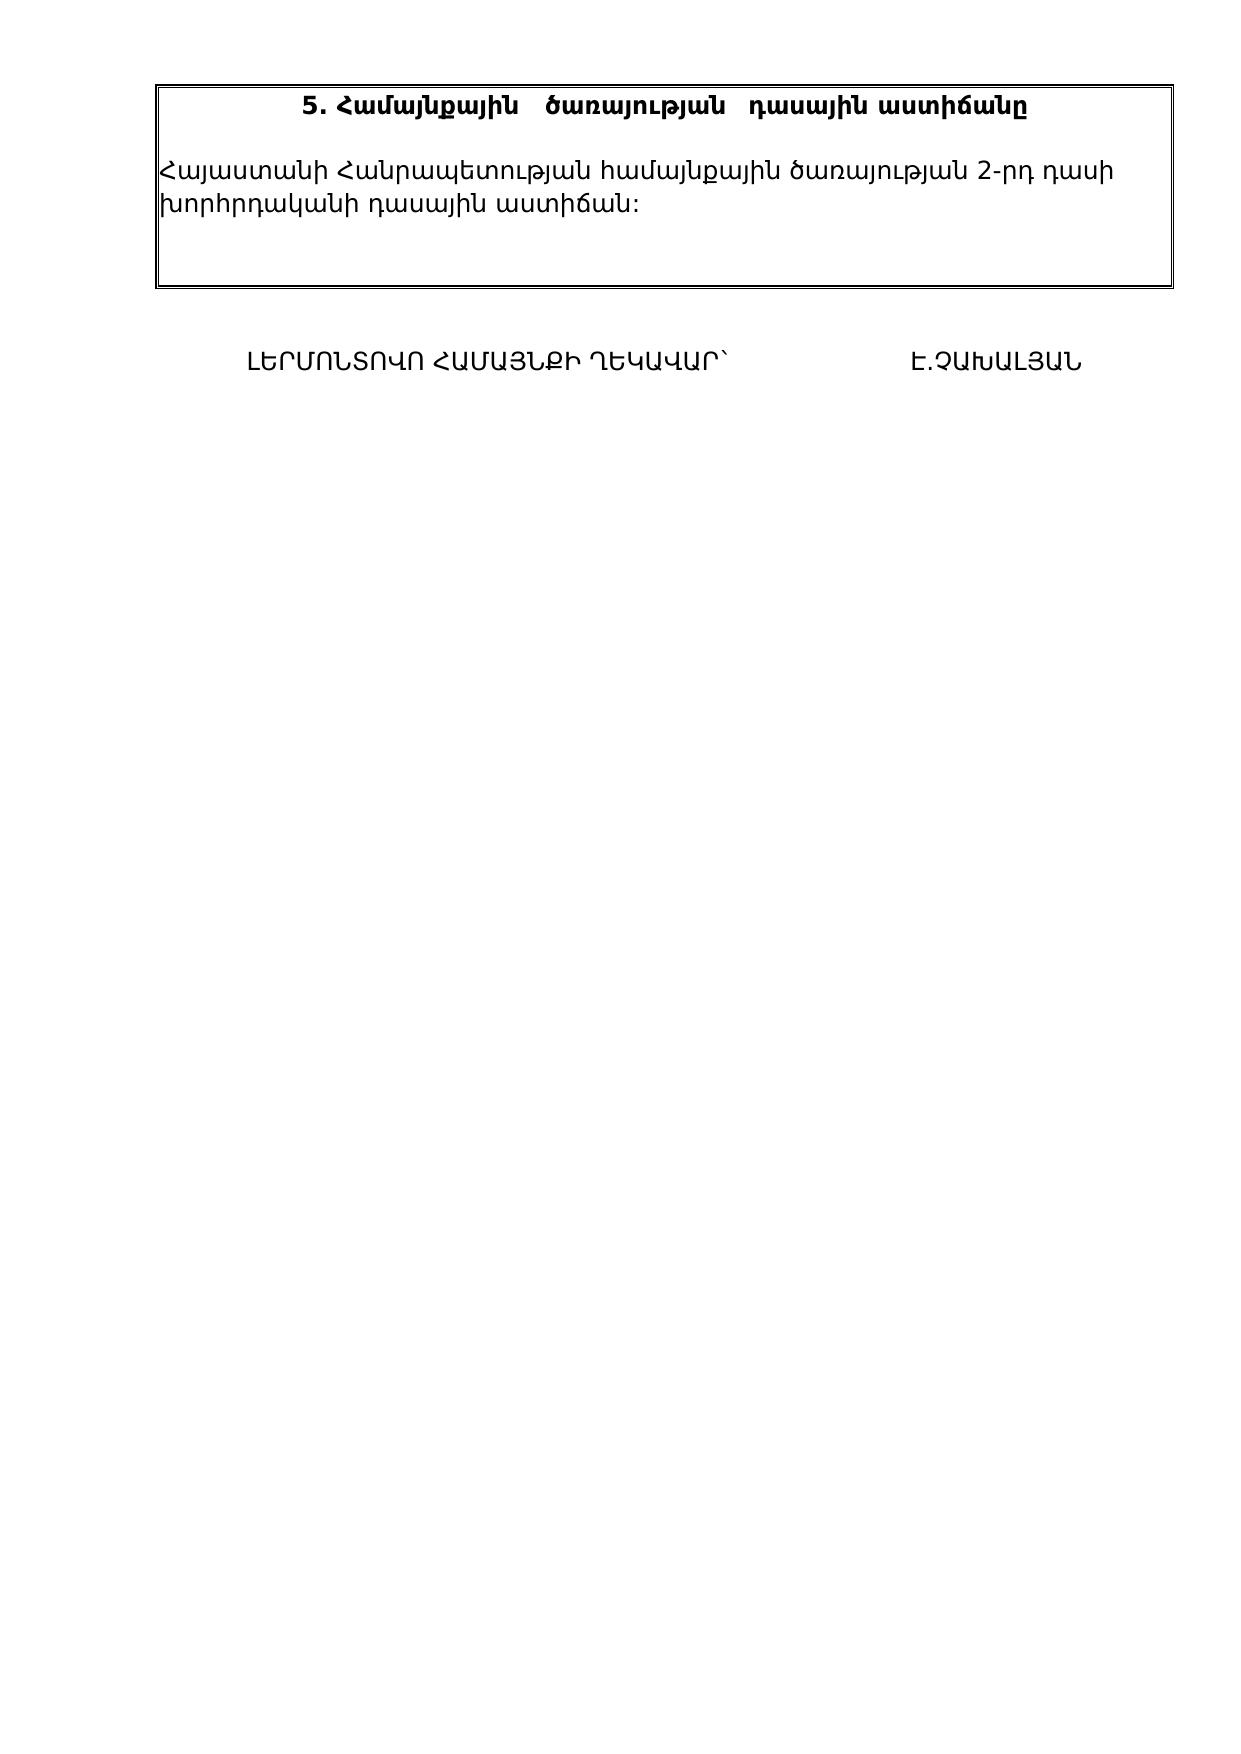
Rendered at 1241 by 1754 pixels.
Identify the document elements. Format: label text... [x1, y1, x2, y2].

subtitle ԼԵՐՄՈՆՏՈՎՈ ՀԱՄԱՅՆՔԻ ՂԵԿԱՎԱՐ` Է.ՉԱԽԱԼՅԱՆ [177, 347, 1151, 376]
table_cell 5. Համայնքային ծառայության դասային աստիճանը Հայաստանի Հանրապետության համայնքային ծառայության 2-րդ դասի խորհրդականի դասային աստիճան: [159, 88, 1171, 285]
